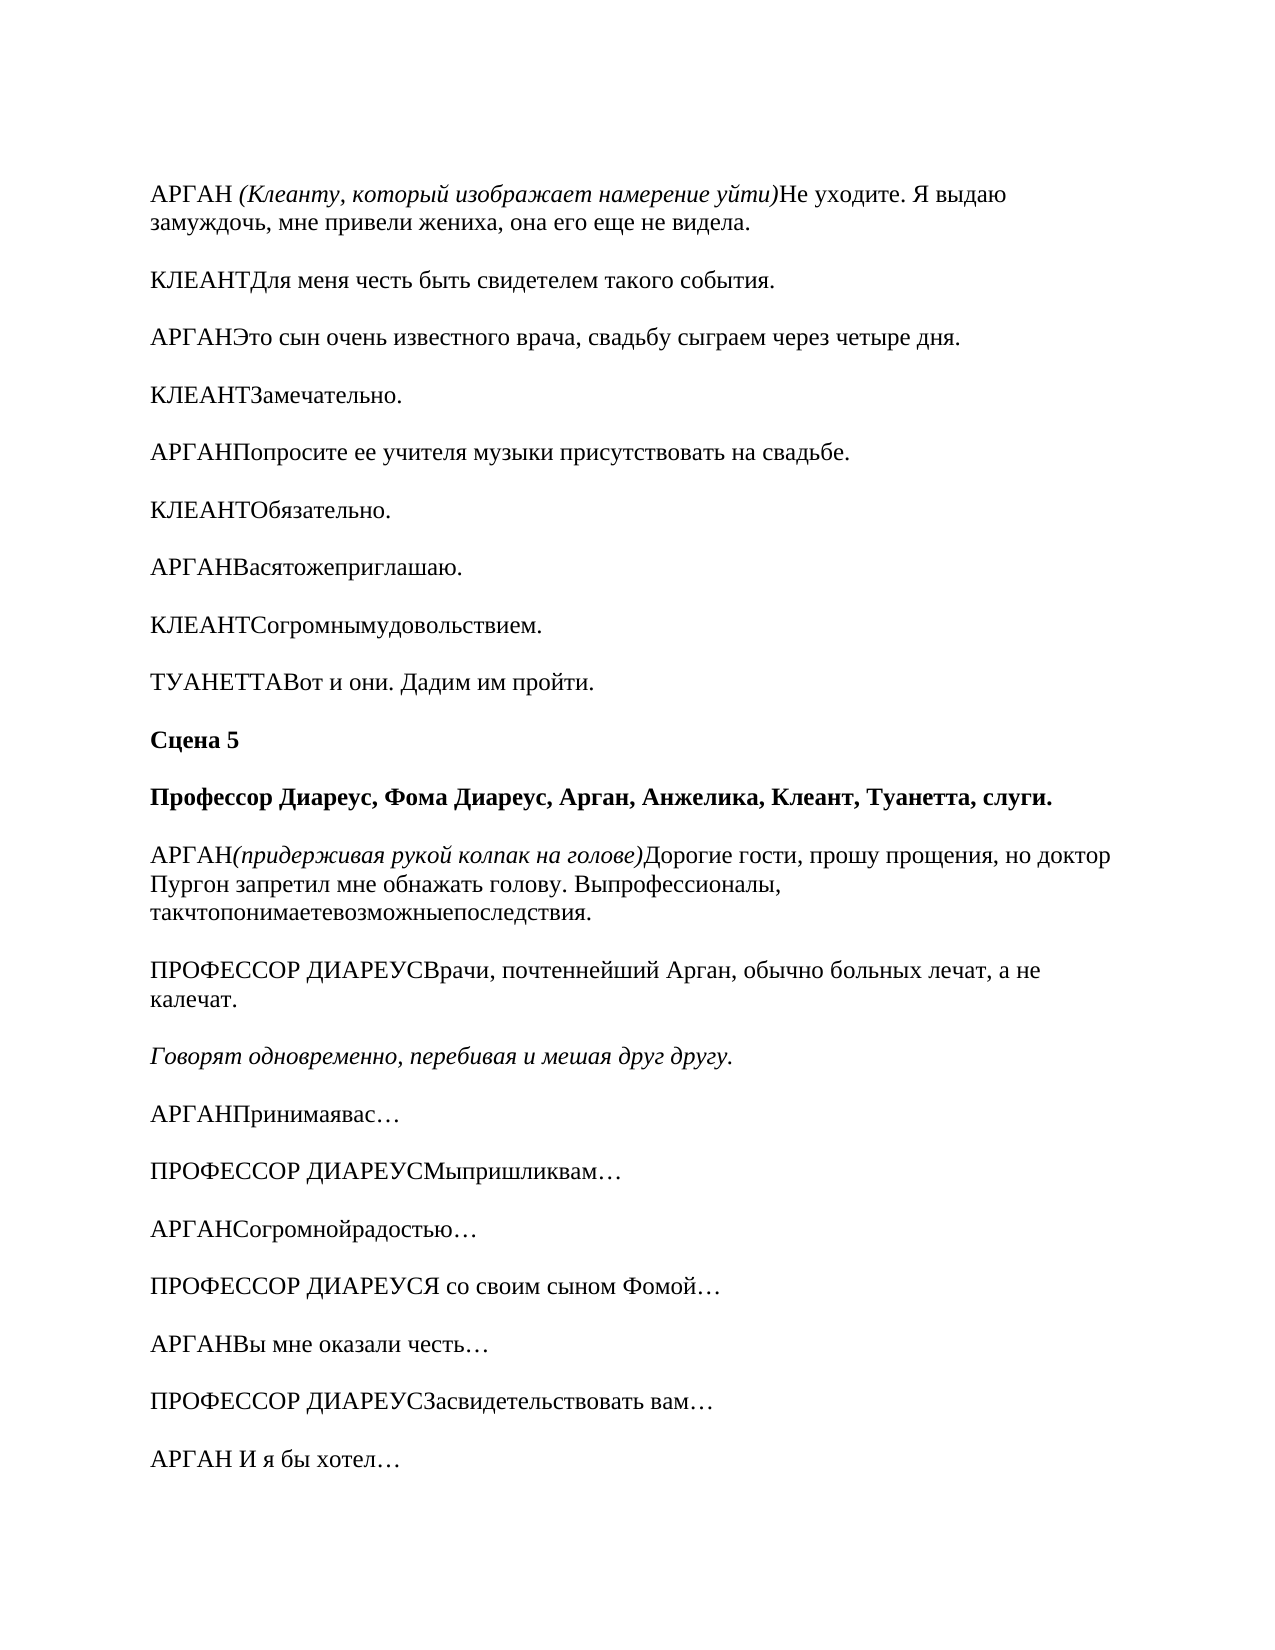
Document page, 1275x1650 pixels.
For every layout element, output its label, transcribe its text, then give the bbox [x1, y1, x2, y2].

text АРГАН И я бы хотел… [150, 1444, 1125, 1472]
text КЛЕАНТСогромнымудовольствием. [150, 610, 1125, 639]
text АРГАНВы мне оказали честь… [150, 1329, 1125, 1357]
text ПРОФЕССОР ДИАРЕУСВрачи, почтеннейший Арган, обычно больных лечат, а не калечат. [150, 955, 1125, 1012]
text АРГАНВасятожеприглашаю. [150, 552, 1125, 581]
text ПРОФЕССОР ДИАРЕУСЗасвидетельствовать вам… [150, 1386, 1125, 1415]
text АРГАНПринимаявас… [150, 1099, 1125, 1127]
text Сцена 5 [150, 725, 1125, 754]
text Говорят одновременно, перебивая и мешая друг другу. [150, 1041, 1125, 1070]
text ТУАНЕТТАВот и они. Дадим им пройти. [150, 667, 1125, 696]
text АРГАНЭто сын очень известного врача, свадьбу сыграем через четыре дня. [150, 322, 1125, 351]
text АРГАНПопросите ее учителя музыки присутствовать на свадьбе. [150, 437, 1125, 466]
text АРГАН(придерживая рукой колпак на голове)Дорогие гости, прошу прощения, но доктор Пургон запретил мне обнажать голову. Выпрофессионалы, такчтопонимаетевозможныепоследствия. [150, 840, 1125, 926]
text КЛЕАНТДля меня честь быть свидетелем такого события. [150, 265, 1125, 294]
text КЛЕАНТЗамечательно. [150, 380, 1125, 409]
text ПРОФЕССОР ДИАРЕУСЯ со своим сыном Фомой… [150, 1271, 1125, 1300]
text АРГАН (Клеанту, который изображает намерение уйти)Не уходите. Я выдаю замуждочь, мне привели жениха, она его еще не видела. [150, 179, 1125, 236]
text КЛЕАНТОбязательно. [150, 495, 1125, 524]
text Профессор Диареус, Фома Диареус, Арган, Анжелика, Клеант, Туанетта, слуги. [150, 782, 1125, 811]
text ПРОФЕССОР ДИАРЕУСМыпришликвам… [150, 1156, 1125, 1185]
text АРГАНСогромнойрадостью… [150, 1214, 1125, 1242]
